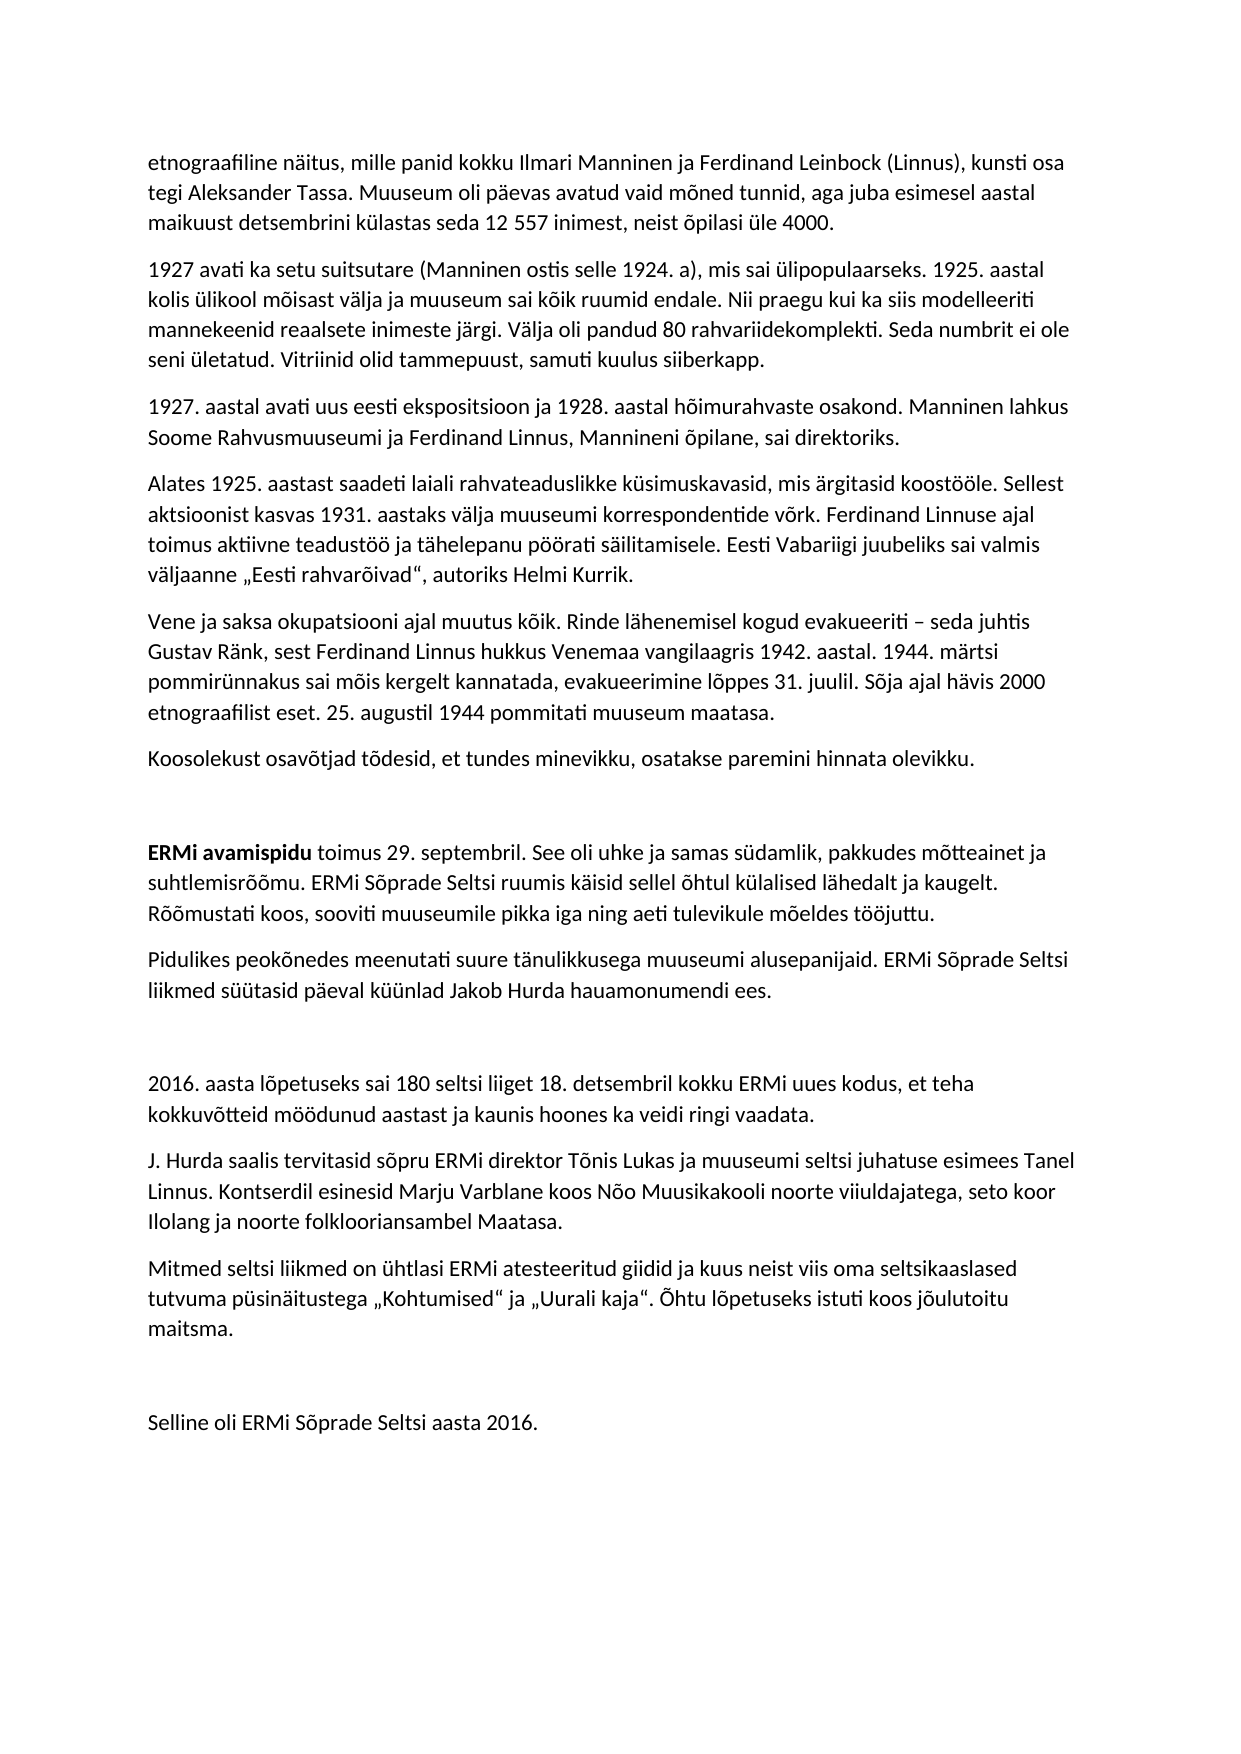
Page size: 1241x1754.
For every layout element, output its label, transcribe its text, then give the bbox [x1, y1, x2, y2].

text Vene ja saksa okupatsiooni ajal muutus kõik. Rinde lähenemisel kogud evakueeriti – seda juhtis Gustav Ränk, sest Ferdinand Linnus hukkus Venemaa vangilaagris 1942. aastal. 1944. märtsi pommirünnakus sai mõis kergelt kannatada, evakueerimine lõppes 31. juulil. Sõja ajal hävis 2000 etnograafilist eset. 25. augustil 1944 pommitati muuseum maatasa. [148, 607, 1093, 726]
text 2016. aasta lõpetuseks sai 180 seltsi liiget 18. detsembril kokku ERMi uues kodus, et teha kokkuvõtteid möödunud aastast ja kaunis hoones ka veidi ringi vaadata. [148, 1069, 1093, 1128]
text Koosolekust osavõtjad tõdesid, et tundes minevikku, osatakse paremini hinnata olevikku. [148, 744, 1093, 772]
text 1927. aastal avati uus eesti ekspositsioon ja 1928. aastal hõimurahvaste osakond. Manninen lahkus Soome Rahvusmuuseumi ja Ferdinand Linnus, Mannineni õpilane, sai direktoriks. [148, 392, 1093, 451]
text 1927 avati ka setu suitsutare (Manninen ostis selle 1924. a), mis sai ülipopulaarseks. 1925. aastal kolis ülikool mõisast välja ja muuseum sai kõik ruumid endale. Nii praegu kui ka siis modelleeriti mannekeenid reaalsete inimeste järgi. Välja oli pandud 80 rahvariidekomplekti. Seda numbrit ei ole seni ületatud. Vitriinid olid tammepuust, samuti kuulus siiberkapp. [148, 255, 1093, 373]
text Selline oli ERMi Sõprade Seltsi aasta 2016. [148, 1408, 1093, 1436]
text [148, 148, 1093, 236]
text ERMi avamispidu toimus 29. septembril. See oli uhke ja samas südamlik, pakkudes mõtteainet ja suhtlemisrõõmu. ERMi Sõprade Seltsi ruumis käisid sellel õhtul külalised lähedalt ja kaugelt. Rõõmustati koos, sooviti muuseumile pikka iga ning aeti tulevikule mõeldes tööjuttu. [148, 838, 1093, 927]
text Pidulikes peokõnedes meenutati suure tänulikkusega muuseumi alusepanijaid. ERMi Sõprade Seltsi liikmed süütasid päeval küünlad Jakob Hurda hauamonumendi ees. [148, 946, 1093, 1004]
text J. Hurda saalis tervitasid sõpru ERMi direktor Tõnis Lukas ja muuseumi seltsi juhatuse esimees Tanel Linnus. Kontserdil esinesid Marju Varblane koos Nõo Muusikakooli noorte viiuldajatega, seto koor Ilolang ja noorte folklooriansambel Maatasa. [148, 1147, 1093, 1235]
text Mitmed seltsi liikmed on ühtlasi ERMi atesteeritud giidid ja kuus neist viis oma seltsikaaslased tutvuma püsinäitustega „Kohtumised“ ja „Uurali kaja“. Õhtu lõpetuseks istuti koos jõulutoitu maitsma. [148, 1254, 1093, 1342]
text Alates 1925. aastast saadeti laiali rahvateaduslikke küsimuskavasid, mis ärgitasid koostööle. Sellest aktsioonist kasvas 1931. aastaks välja muuseumi korrespondentide võrk. Ferdinand Linnuse ajal toimus aktiivne teadustöö ja tähelepanu pöörati säilitamisele. Eesti Vabariigi juubeliks sai valmis väljaanne „Eesti rahvarõivad“, autoriks Helmi Kurrik. [148, 469, 1093, 588]
